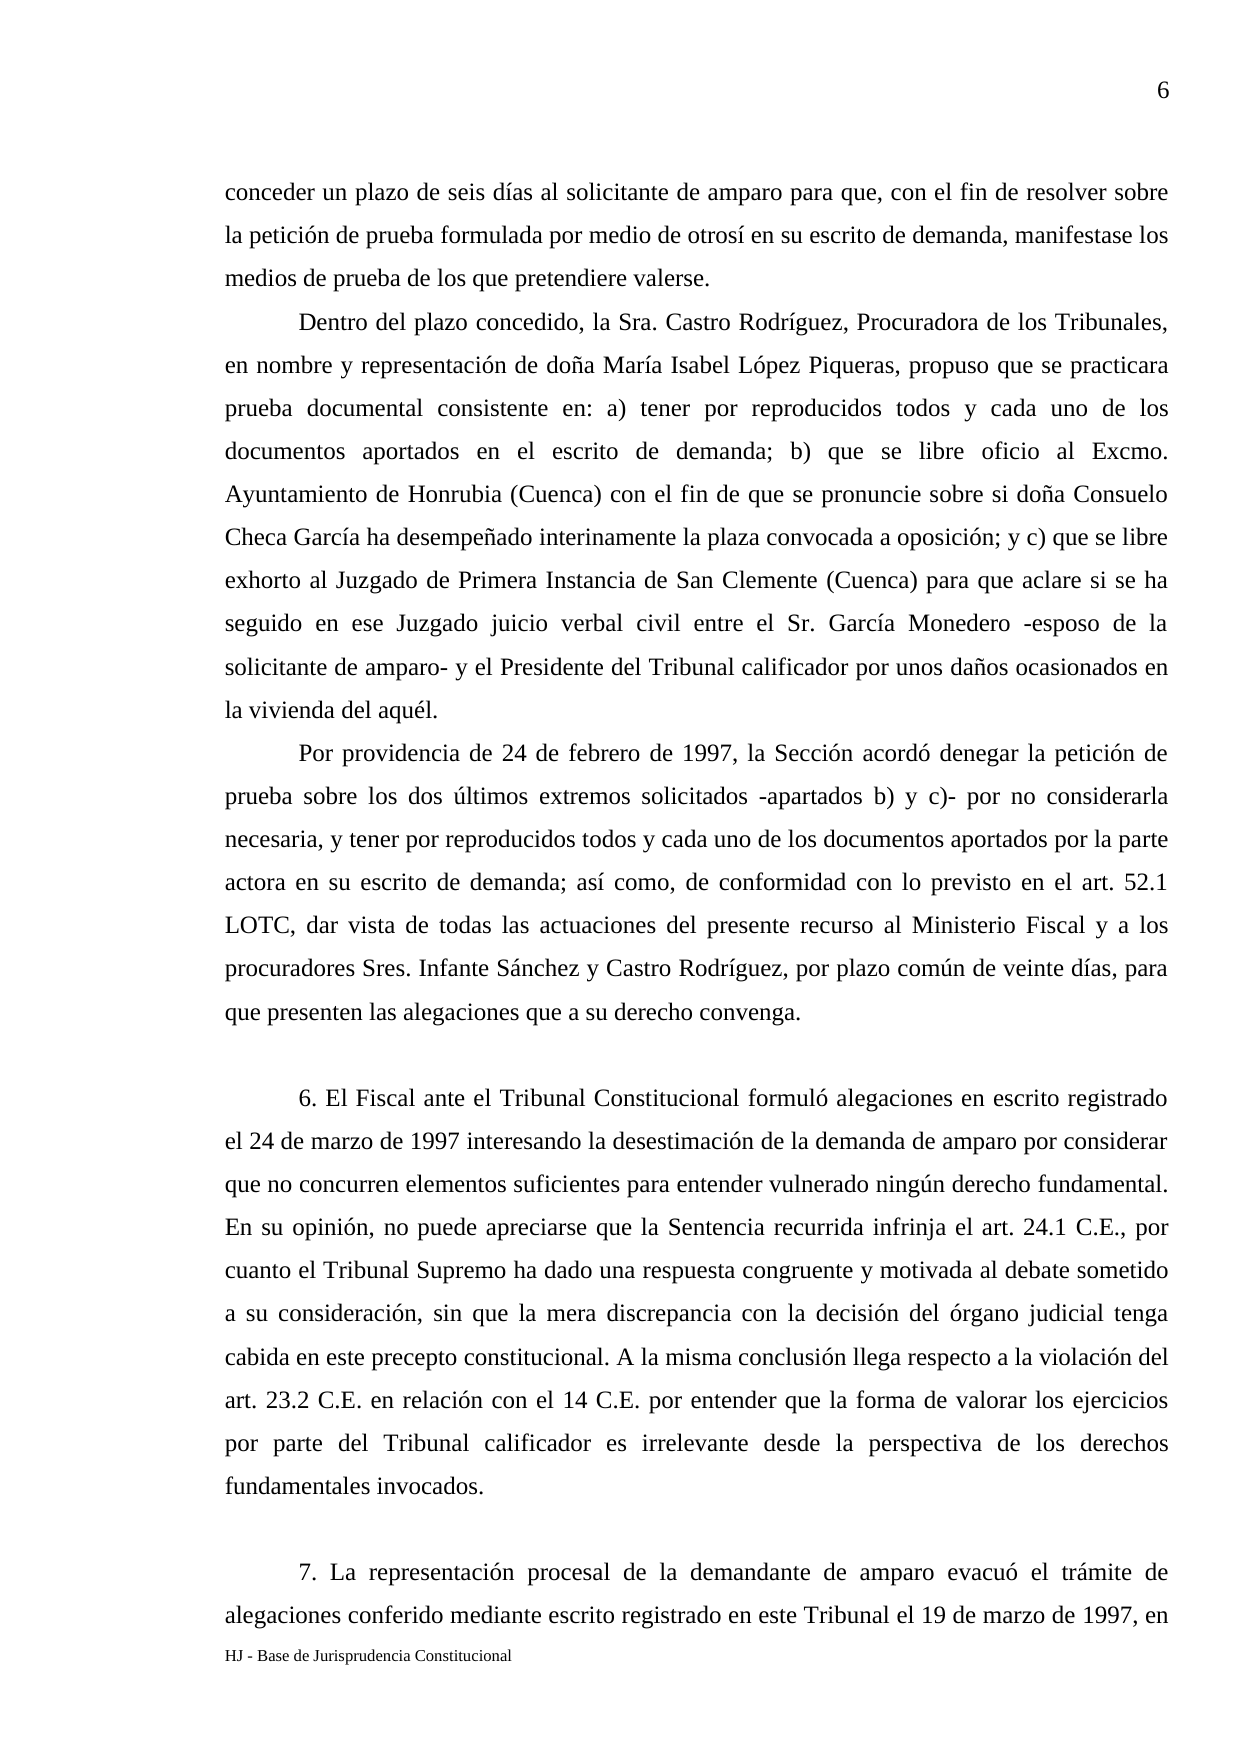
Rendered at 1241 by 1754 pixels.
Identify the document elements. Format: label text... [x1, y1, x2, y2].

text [224, 1557, 1169, 1629]
text 6. El Fiscal ante el Tribunal Constitucional formuló alegaciones en escrito registrado el 24 de marzo de 1997 interesando la desestimación de la demanda de amparo por considerar que no concurren elementos suficientes para entender vulnerado ningún derecho fundamental. En su opinión, no puede apreciarse que la Sentencia recurrida infrinja el art. 24.1 C.E., por cuanto el Tribunal Supremo ha dado una respuesta congruente y motivada al debate sometido a su consideración, sin que la mera discrepancia con la decisión del órgano judicial tenga cabida en este precepto constitucional. A la misma conclusión llega respecto a la violación del art. 23.2 C.E. en relación con el 14 C.E. por entender que la forma de valorar los ejercicios por parte del Tribunal calificador es irrelevante desde la perspectiva de los derechos fundamentales invocados. [224, 1083, 1169, 1500]
text Por providencia de 24 de febrero de 1997, la Sección acordó denegar la petición de prueba sobre los dos últimos extremos solicitados -apartados b) y c)- por no considerarla necesaria, y tener por reproducidos todos y cada uno de los documentos aportados por la parte actora en su escrito de demanda; así como, de conformidad con lo previsto en el art. 52.1 LOTC, dar vista de todas las actuaciones del presente recurso al Ministerio Fiscal y a los procuradores Sres. Infante Sánchez y Castro Rodríguez, por plazo común de veinte días, para que presenten las alegaciones que a su derecho convenga. [224, 738, 1169, 1025]
text Dentro del plazo concedido, la Sra. Castro Rodríguez, Procuradora de los Tribunales, en nombre y representación de doña María Isabel López Piqueras, propuso que se practicara prueba documental consistente en: a) tener por reproducidos todos y cada uno de los documentos aportados en el escrito de demanda; b) que se libre oficio al Excmo. Ayuntamiento de Honrubia (Cuenca) con el fin de que se pronuncie sobre si doña Consuelo Checa García ha desempeñado interinamente la plaza convocada a oposición; y c) que se libre exhorto al Juzgado de Primera Instancia de San Clemente (Cuenca) para que aclare si se ha seguido en ese Juzgado juicio verbal civil entre el Sr. García Monedero -esposo de la solicitante de amparo- y el Presidente del Tribunal calificador por unos daños ocasionados en la vivienda del aquél. [224, 307, 1169, 723]
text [224, 177, 1169, 292]
